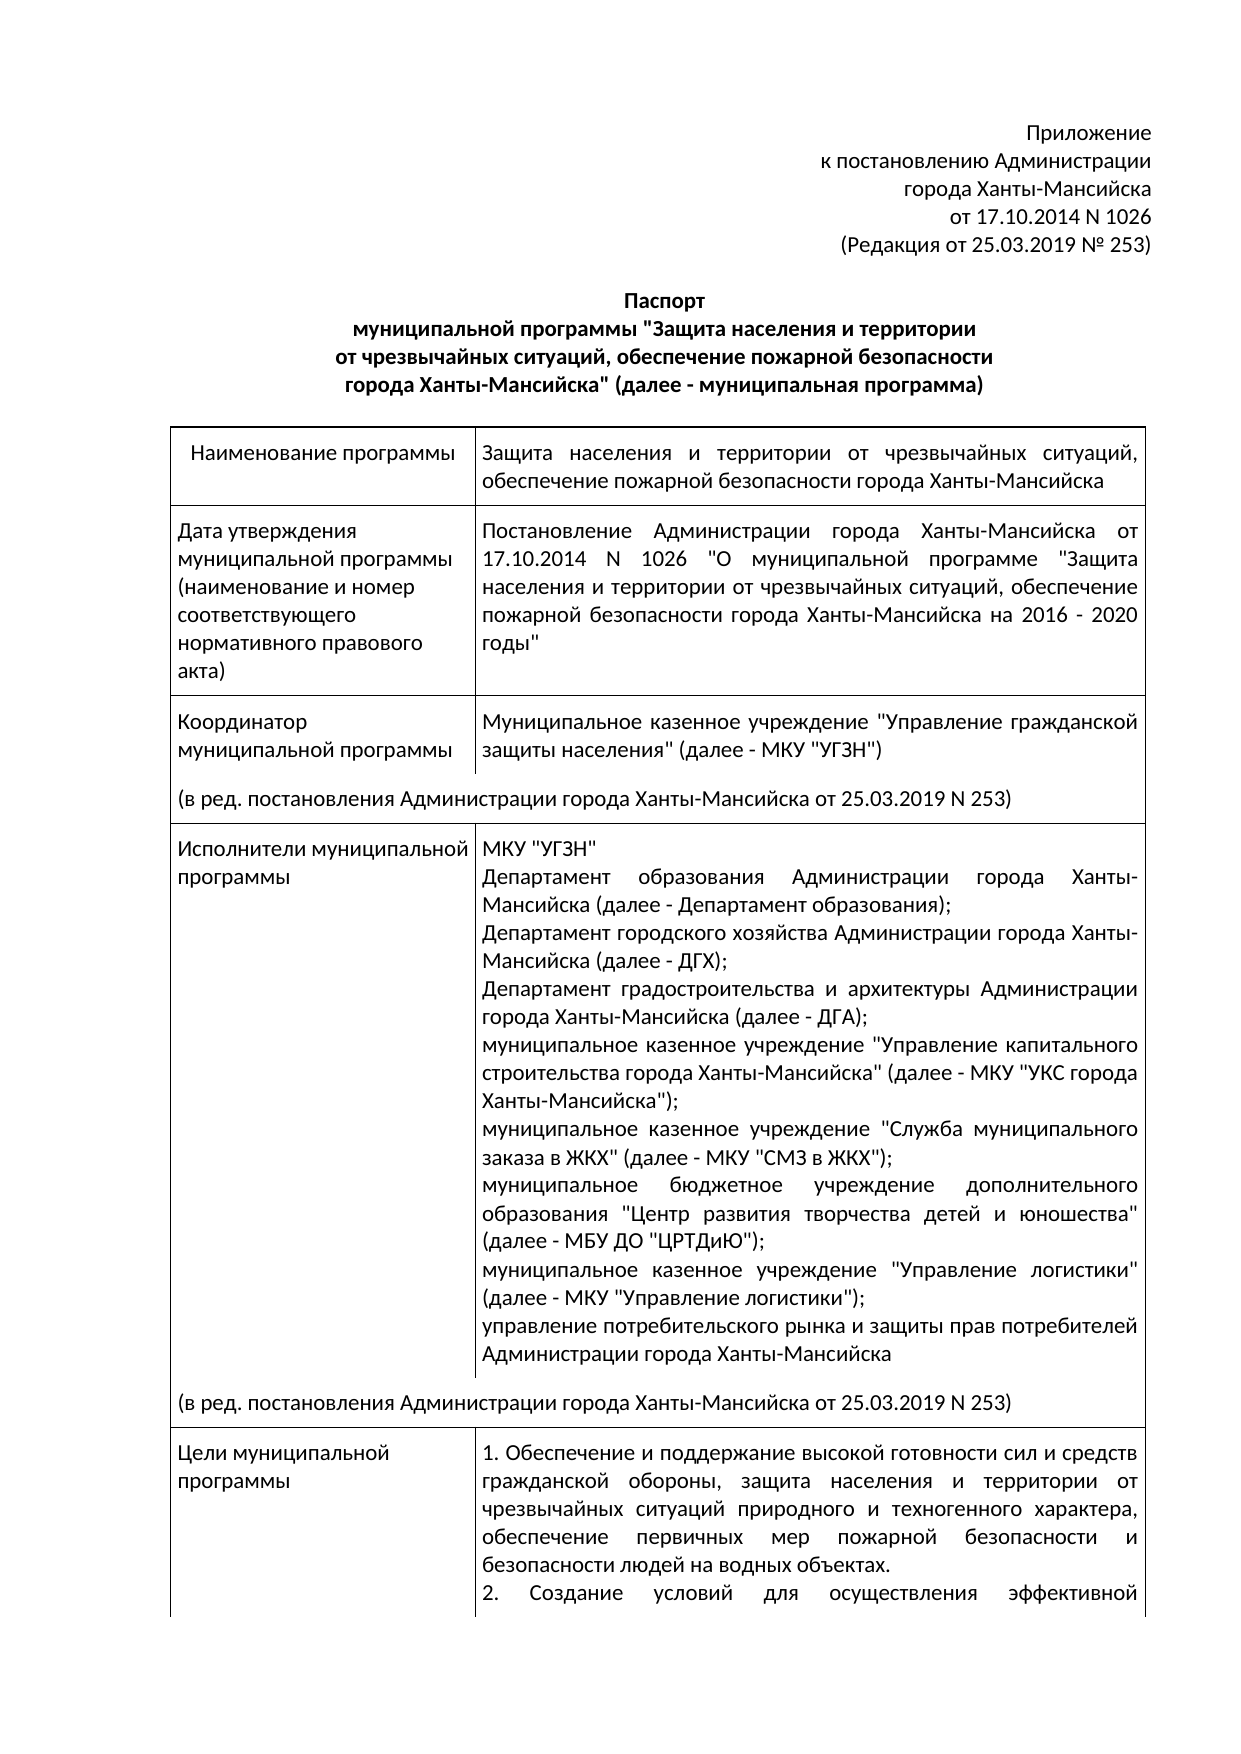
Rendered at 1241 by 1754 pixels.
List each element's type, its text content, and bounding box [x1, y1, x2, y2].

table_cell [171, 1428, 475, 1617]
title Паспорт [177, 286, 1152, 314]
table_cell (в ред. постановления Администрации города Ханты-Мансийска от 25.03.2019 N 253) [171, 774, 1145, 823]
text к постановлению Администрации [177, 146, 1152, 174]
text города Ханты-Мансийска [177, 174, 1152, 202]
text (Редакция от 25.03.2019 № 253) [177, 230, 1152, 258]
table_cell Исполнители муниципальной программы [171, 824, 475, 1377]
table_cell Постановление Администрации города Ханты-Мансийска от 17.10.2014 N 1026 "О муниципальной программе "Защита населения и территории от чрезвычайных ситуаций, обеспечение пожарной безопасности города Ханты-Мансийска на 2016 - 2020 годы" [476, 506, 1145, 695]
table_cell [476, 1428, 1145, 1617]
table_cell Муниципальное казенное учреждение "Управление гражданской защиты населения" (далее - МКУ "УГЗН") [476, 696, 1145, 773]
table_header Защита населения и территории от чрезвычайных ситуаций, обеспечение пожарной безопасности города Ханты-Мансийска [476, 428, 1145, 505]
title муниципальной программы "Защита населения и территории [177, 314, 1152, 342]
title от чрезвычайных ситуаций, обеспечение пожарной безопасности [177, 342, 1152, 370]
text Приложение [177, 118, 1152, 146]
table_header Наименование программы [171, 428, 475, 505]
table_cell МКУ "УГЗН" Департамент образования Администрации города Ханты-Мансийска (далее - Департамент образования); Департамент городского хозяйства Администрации города Ханты-Мансийска (далее - ДГХ); Департамент градостроительства и архитектуры Администрации города Ханты-Мансийска (далее - ДГА); муниципальное казенное учреждение "Управление капитального строительства города Ханты-Мансийска" (далее - МКУ "УКС города Ханты-Мансийска"); муниципальное казенное учреждение "Служба муниципального заказа в ЖКХ" (далее - МКУ "СМЗ в ЖКХ"); муниципальное бюджетное учреждение дополнительного образования "Центр развития творчества детей и юношества" (далее - МБУ ДО "ЦРТДиЮ"); муниципальное казенное учреждение "Управление логистики" (далее - МКУ "Управление логистики"); управление потребительского рынка и защиты прав потребителей Администрации города Ханты-Мансийска [476, 824, 1145, 1377]
text от 17.10.2014 N 1026 [177, 202, 1152, 230]
table_cell (в ред. постановления Администрации города Ханты-Мансийска от 25.03.2019 N 253) [171, 1378, 1145, 1427]
title города Ханты-Мансийска" (далее - муниципальная программа) [177, 370, 1152, 398]
table_cell Дата утверждения муниципальной программы (наименование и номер соответствующего нормативного правового акта) [171, 506, 475, 695]
table_cell Координатор муниципальной программы [171, 696, 475, 773]
